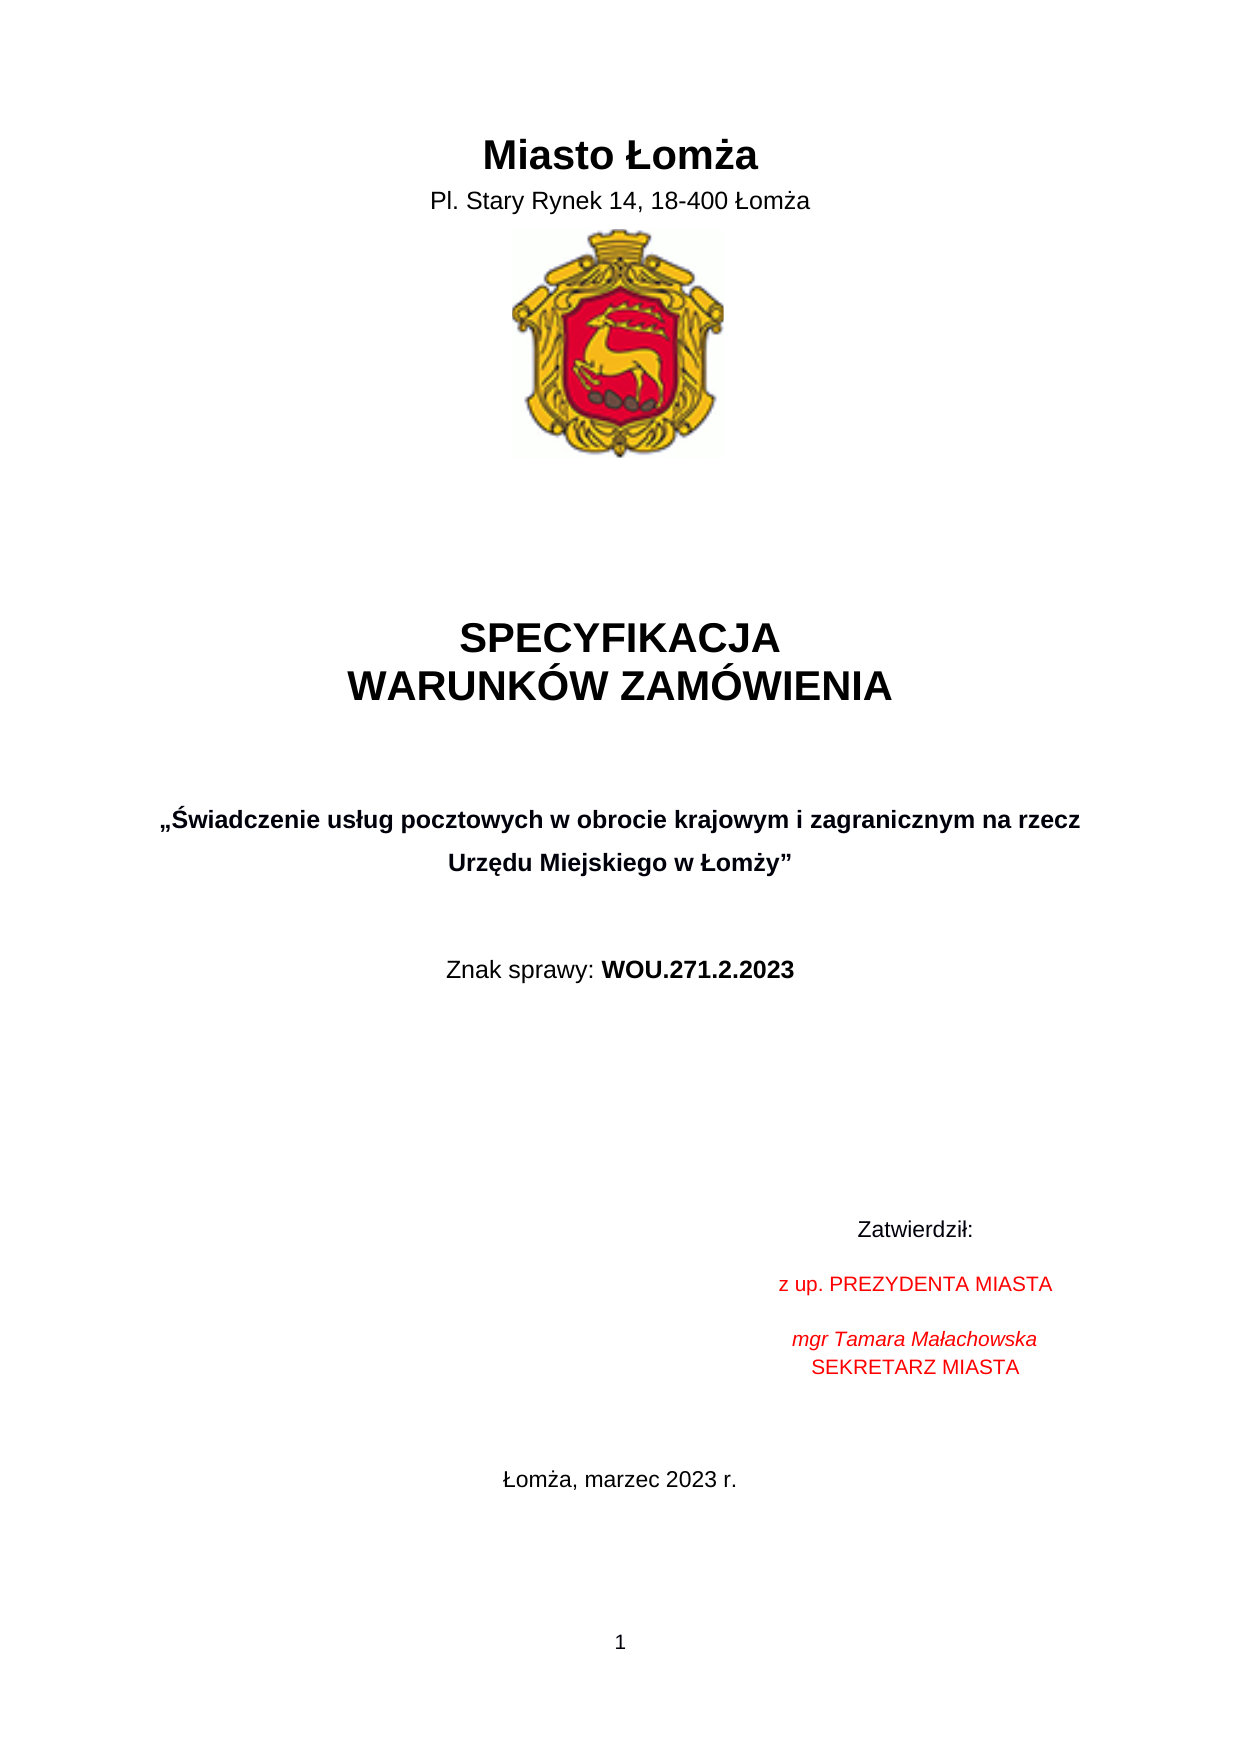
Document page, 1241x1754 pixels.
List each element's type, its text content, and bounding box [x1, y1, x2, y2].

text SEKRETARZ MIASTA [738, 1355, 1092, 1379]
text Znak sprawy: WOU.271.2.2023 [148, 955, 1092, 984]
text Pl. Stary Rynek 14, 18-400 Łomża [148, 186, 1093, 214]
text Łomża, marzec 2023 r. [148, 1466, 1092, 1493]
text Miasto Łomża [148, 131, 1092, 178]
text z up. PREZYDENTA MIASTA [738, 1272, 1092, 1296]
text „Świadczenie usług pocztowych w obrocie krajowym i zagranicznym na rzecz Urzędu Miejskiego w Łomży” [148, 805, 1092, 877]
text WARUNKÓW ZAMÓWIENIA [148, 661, 1092, 709]
picture [512, 229, 724, 458]
text mgr Tamara Małachowska [738, 1327, 1092, 1351]
text SPECYFIKACJA [148, 613, 1092, 661]
text Zatwierdził: [738, 1216, 1092, 1242]
